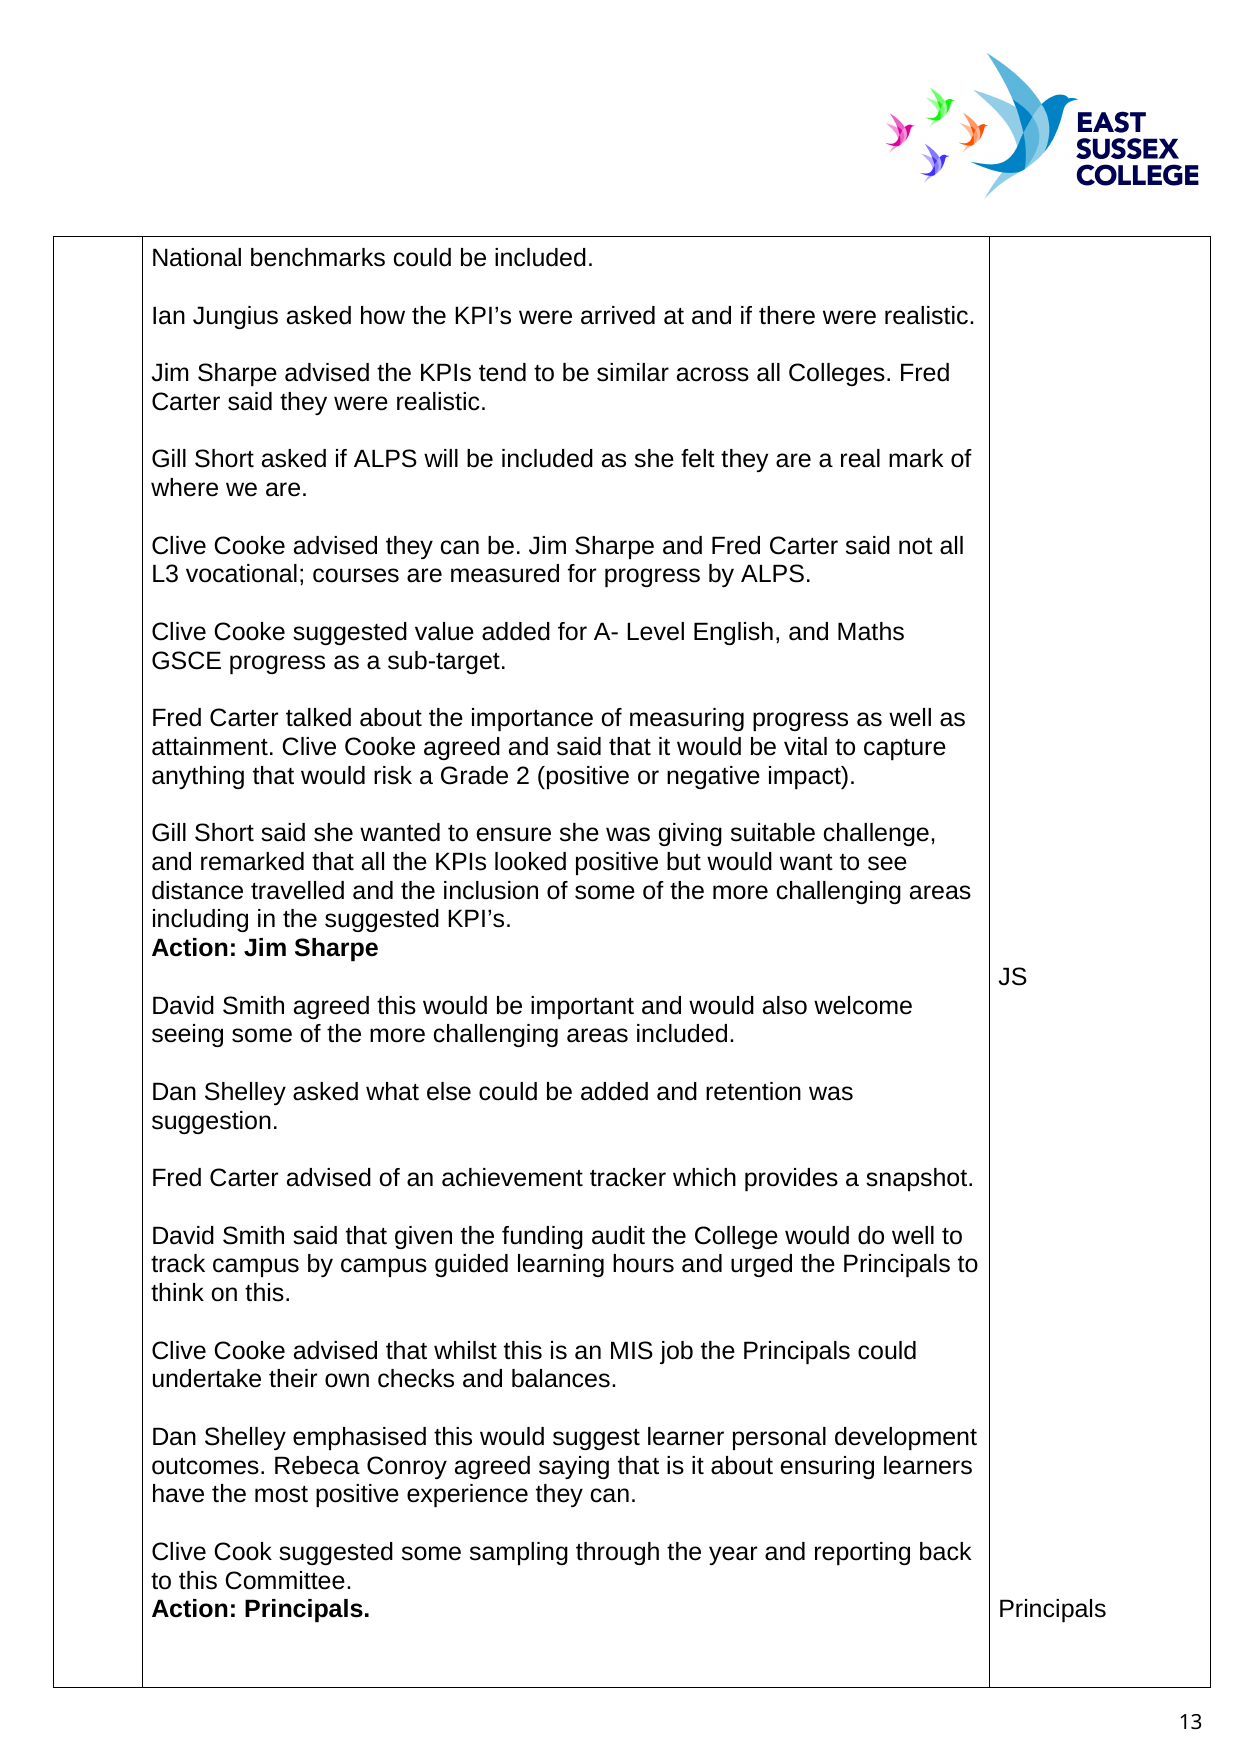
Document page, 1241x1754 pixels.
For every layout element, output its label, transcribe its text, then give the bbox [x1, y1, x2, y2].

table_cell JS JS JS JS JS JS Principals [990, 237, 1210, 1687]
picture [886, 53, 1199, 199]
table_cell [54, 237, 142, 1687]
